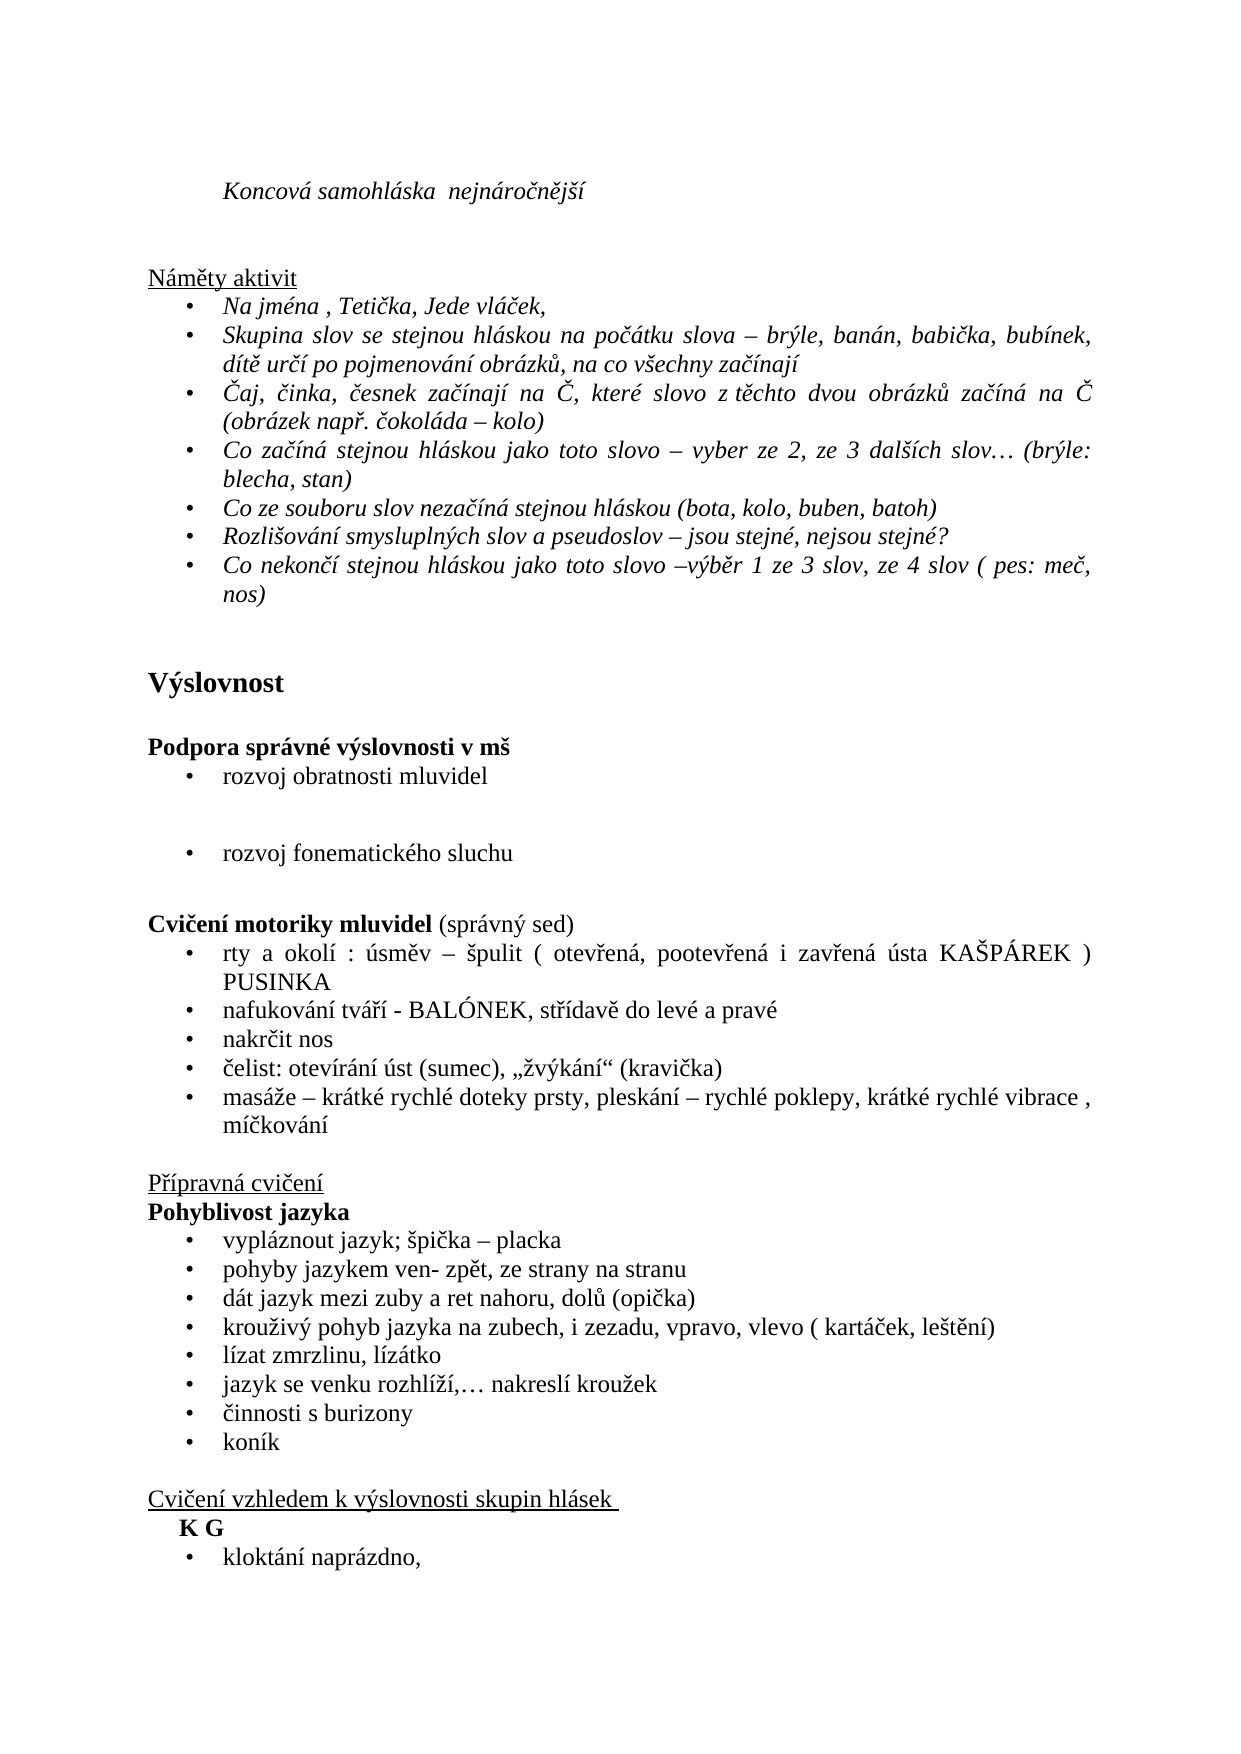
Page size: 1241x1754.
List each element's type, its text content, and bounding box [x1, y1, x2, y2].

list lízat zmrzlinu, lízátko [185, 1341, 1093, 1369]
list pohyby jazykem ven- zpět, ze strany na stranu [185, 1254, 1093, 1283]
list vypláznout jazyk; špička – placka [185, 1226, 1093, 1254]
list krouživý pohyb jazyka na zubech, i zezadu, vpravo, vlevo ( kartáček, leštění) [185, 1312, 1093, 1341]
text Výslovnost [148, 665, 1093, 699]
list Co ze souboru slov nezačíná stejnou hláskou (bota, kolo, buben, batoh) [185, 493, 1093, 521]
list koník [185, 1427, 1093, 1456]
list Na jména , Tetička, Jede vláček, [185, 291, 1093, 320]
list Co začíná stejnou hláskou jako toto slovo – vyber ze 2, ze 3 dalších slov… (brýle: blecha, stan) [185, 435, 1093, 493]
text Koncová samohláska nejnáročnější [223, 176, 1093, 205]
list dát jazyk mezi zuby a ret nahoru, dolů (opička) [185, 1283, 1093, 1312]
list rty a okolí : úsměv – špulit ( otevřená, pootevřená i zavřená ústa KAŠPÁREK ) PUSINKA [185, 938, 1093, 996]
text Cvičení motoriky mluvidel (správný sed) [148, 909, 1093, 938]
text Pohyblivost jazyka [148, 1197, 1093, 1226]
list činnosti s burizony [185, 1398, 1093, 1427]
text K G [148, 1513, 1093, 1542]
list rozvoj obratnosti mluvidel [185, 761, 1093, 790]
text Přípravná cvičení [148, 1168, 1093, 1197]
list nafukování tváří - BALÓNEK, střídavě do levé a pravé [185, 996, 1093, 1024]
text Podpora správné výslovnosti v mš [148, 732, 1093, 761]
text Cvičení vzhledem k výslovnosti skupin hlásek [148, 1484, 1093, 1513]
list Skupina slov se stejnou hláskou na počátku slova – brýle, banán, babička, bubínek, dítě určí po pojmenování obrázků, na co všechny začínají [185, 320, 1093, 378]
list čelist: otevírání úst (sumec), „žvýkání“ (kravička) [185, 1053, 1093, 1082]
list masáže – krátké rychlé doteky prsty, pleskání – rychlé poklepy, krátké rychlé vibrace , míčkování [185, 1082, 1093, 1139]
list Rozlišování smysluplných slov a pseudoslov – jsou stejné, nejsou stejné? [185, 521, 1093, 550]
list kloktání naprázdno, [185, 1542, 1093, 1571]
list rozvoj fonematického sluchu [185, 790, 1093, 881]
list Čaj, činka, česnek začínají na Č, které slovo z těchto dvou obrázků začíná na Č (obrázek např. čokoláda – kolo) [185, 378, 1093, 435]
list jazyk se venku rozhlíží,… nakreslí kroužek [185, 1369, 1093, 1398]
list nakrčit nos [185, 1024, 1093, 1053]
list Co nekončí stejnou hláskou jako toto slovo –výběr 1 ze 3 slov, ze 4 slov ( pes: meč, nos) [185, 550, 1093, 608]
text Náměty aktivit [148, 263, 1093, 291]
